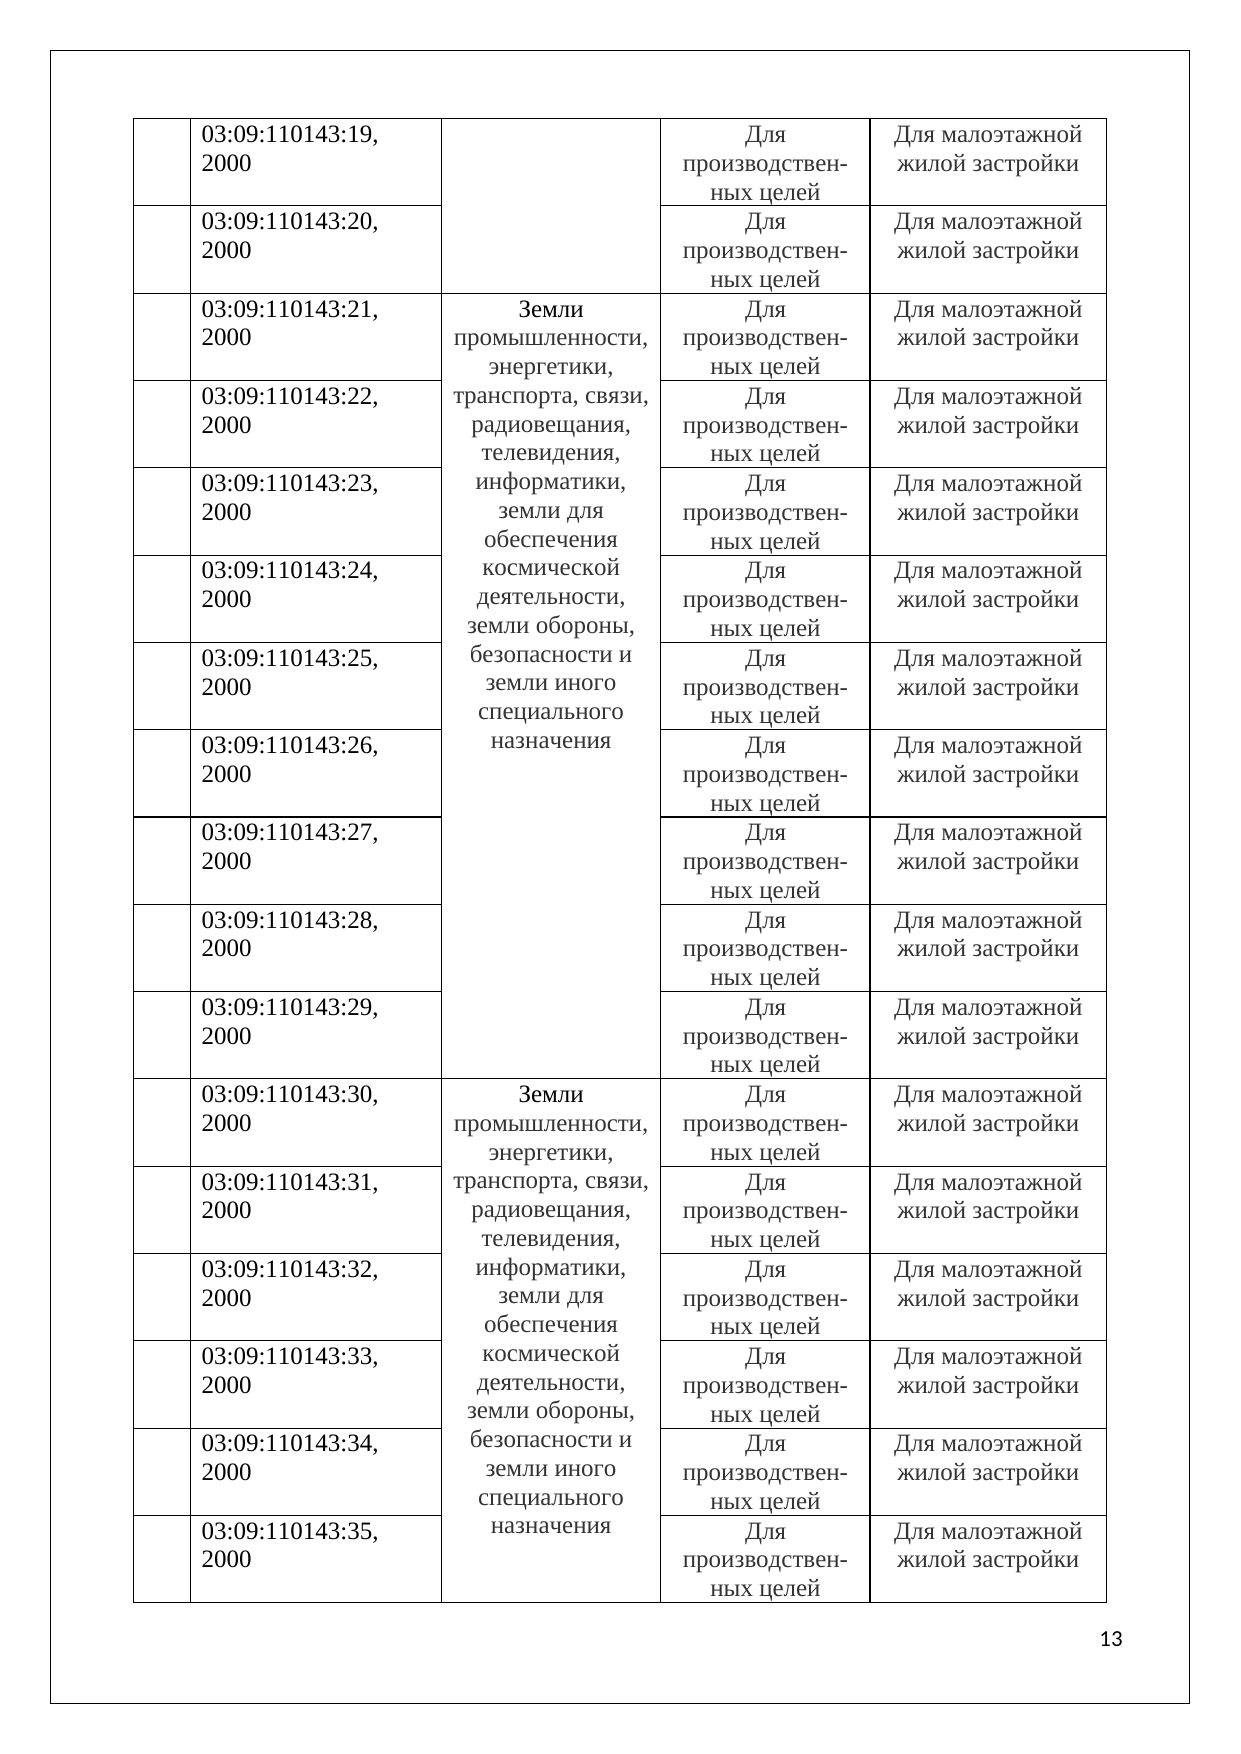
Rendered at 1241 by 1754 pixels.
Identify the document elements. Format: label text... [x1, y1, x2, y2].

table_cell Для производствен-ных целей [661, 643, 869, 729]
table_cell [134, 206, 190, 293]
table_cell 03:09:110143:32, 2000 [191, 1254, 441, 1340]
table_cell Для производствен-ных целей [661, 1341, 869, 1427]
table_cell Для малоэтажной жилой застройки [871, 294, 1106, 380]
table_cell Для малоэтажной жилой застройки [871, 818, 1106, 904]
table_cell [134, 1167, 190, 1253]
table_cell [134, 119, 190, 205]
table_cell [134, 468, 190, 554]
table_cell Для производствен-ных целей [661, 1429, 869, 1515]
table_cell [134, 1254, 190, 1340]
table_cell 03:09:110143:34, 2000 [191, 1429, 441, 1515]
table_cell Для малоэтажной жилой застройки [871, 1254, 1106, 1340]
table_cell [134, 556, 190, 642]
table_cell Для малоэтажной жилой застройки [871, 1429, 1106, 1515]
table_cell [134, 1516, 190, 1602]
table_cell [134, 905, 190, 991]
table_cell Для производствен-ных целей [661, 556, 869, 642]
table_cell [134, 992, 190, 1078]
table_cell [134, 1429, 190, 1515]
table_cell Для малоэтажной жилой застройки [871, 905, 1106, 991]
table_cell 03:09:110143:35, 2000 [191, 1516, 441, 1602]
table_cell 03:09:110143:33, 2000 [191, 1341, 441, 1427]
table_cell 03:09:110143:21, 2000 [191, 294, 441, 380]
table_cell 03:09:110143:23, 2000 [191, 468, 441, 554]
table_cell [134, 294, 190, 380]
table_cell Для малоэтажной жилой застройки [871, 381, 1106, 467]
table_cell Для малоэтажной жилой застройки [871, 468, 1106, 554]
table_cell Для производствен-ных целей [661, 1079, 869, 1166]
table_cell Для производствен-ных целей [661, 905, 869, 991]
table_cell Для производствен-ных целей [661, 468, 869, 554]
table_cell 03:09:110143:29, 2000 [191, 992, 441, 1078]
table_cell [871, 119, 1106, 205]
table_cell Для производствен-ных целей [661, 1167, 869, 1253]
table_cell 03:09:110143:26, 2000 [191, 730, 441, 816]
table_cell Для производствен-ных целей [661, 206, 869, 293]
table_cell 03:09:110143:24, 2000 [191, 556, 441, 642]
table_cell Для малоэтажной жилой застройки [871, 556, 1106, 642]
table_cell 03:09:110143:19, 2000 [191, 119, 441, 205]
table_cell 03:09:110143:22, 2000 [191, 381, 441, 467]
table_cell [871, 1516, 1106, 1602]
table_cell Для малоэтажной жилой застройки [871, 643, 1106, 729]
table_cell 03:09:110143:25, 2000 [191, 643, 441, 729]
table_cell 03:09:110143:20, 2000 [191, 206, 441, 293]
table_cell Для малоэтажной жилой застройки [871, 1079, 1106, 1166]
table_cell [134, 643, 190, 729]
table_cell 03:09:110143:28, 2000 [191, 905, 441, 991]
table_cell Для производствен-ных целей [661, 992, 869, 1078]
table_cell 03:09:110143:31, 2000 [191, 1167, 441, 1253]
table_cell [134, 730, 190, 816]
table_cell Для производствен-ных целей [661, 818, 869, 904]
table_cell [661, 1516, 869, 1602]
table_cell Для производствен-ных целей [661, 381, 869, 467]
table_cell Для малоэтажной жилой застройки [871, 992, 1106, 1078]
table_cell 03:09:110143:27, 2000 [191, 818, 441, 904]
table_cell Для малоэтажной жилой застройки [871, 206, 1106, 293]
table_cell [661, 119, 869, 205]
table_cell [134, 1341, 190, 1427]
table_cell Для малоэтажной жилой застройки [871, 1167, 1106, 1253]
table_cell [134, 381, 190, 467]
table_cell 03:09:110143:30, 2000 [191, 1079, 441, 1166]
table_cell Для производствен-ных целей [661, 294, 869, 380]
table_cell Для производствен-ных целей [661, 1254, 869, 1340]
table_cell [134, 1079, 190, 1166]
table_cell Для малоэтажной жилой застройки [871, 1341, 1106, 1427]
table_cell Для малоэтажной жилой застройки [871, 730, 1106, 816]
table_cell [134, 818, 190, 904]
table_cell Для производствен-ных целей [661, 730, 869, 816]
